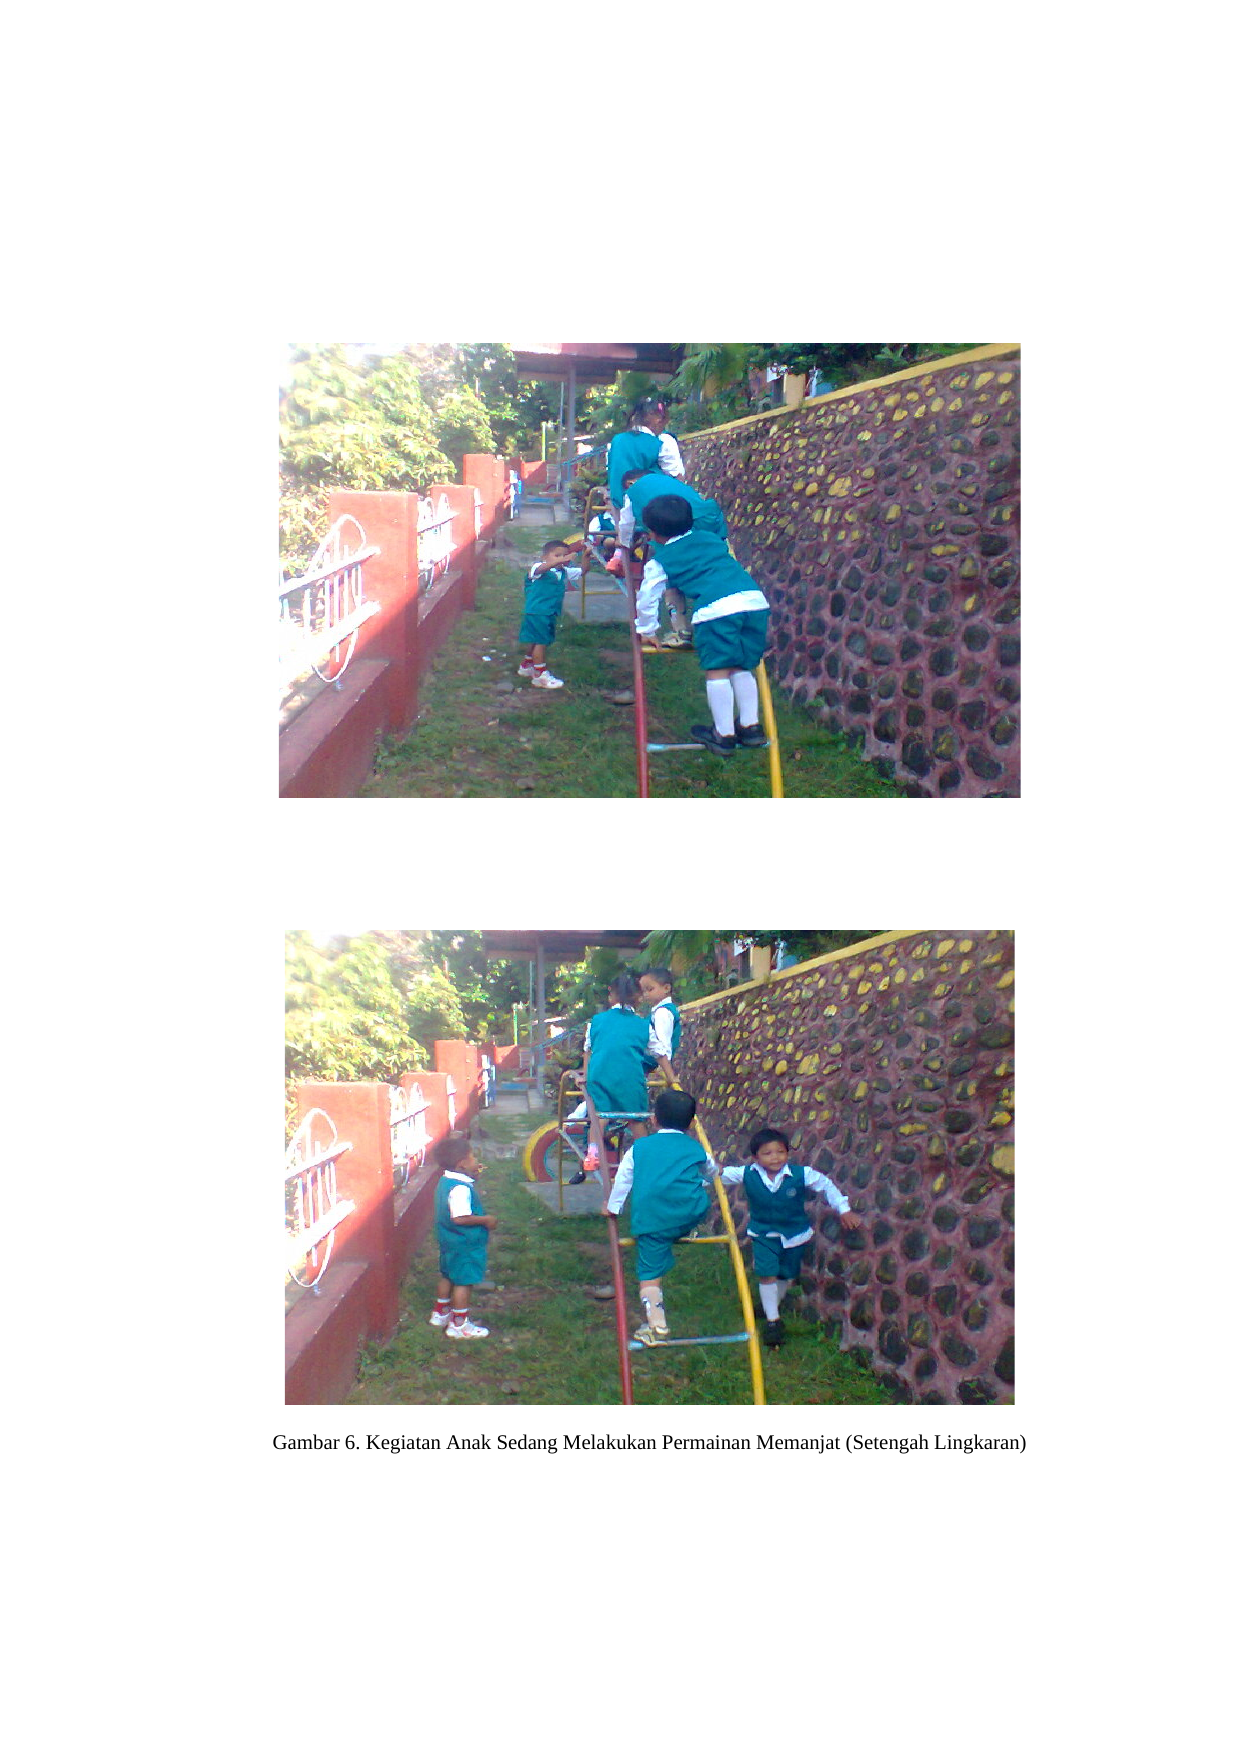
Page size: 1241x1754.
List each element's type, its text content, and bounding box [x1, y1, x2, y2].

text Gambar 6. Kegiatan Anak Sedang Melakukan Permainan Memanjat (Setengah Lingkaran) [236, 1429, 1063, 1454]
picture [284, 930, 1015, 1405]
picture [278, 343, 1021, 798]
